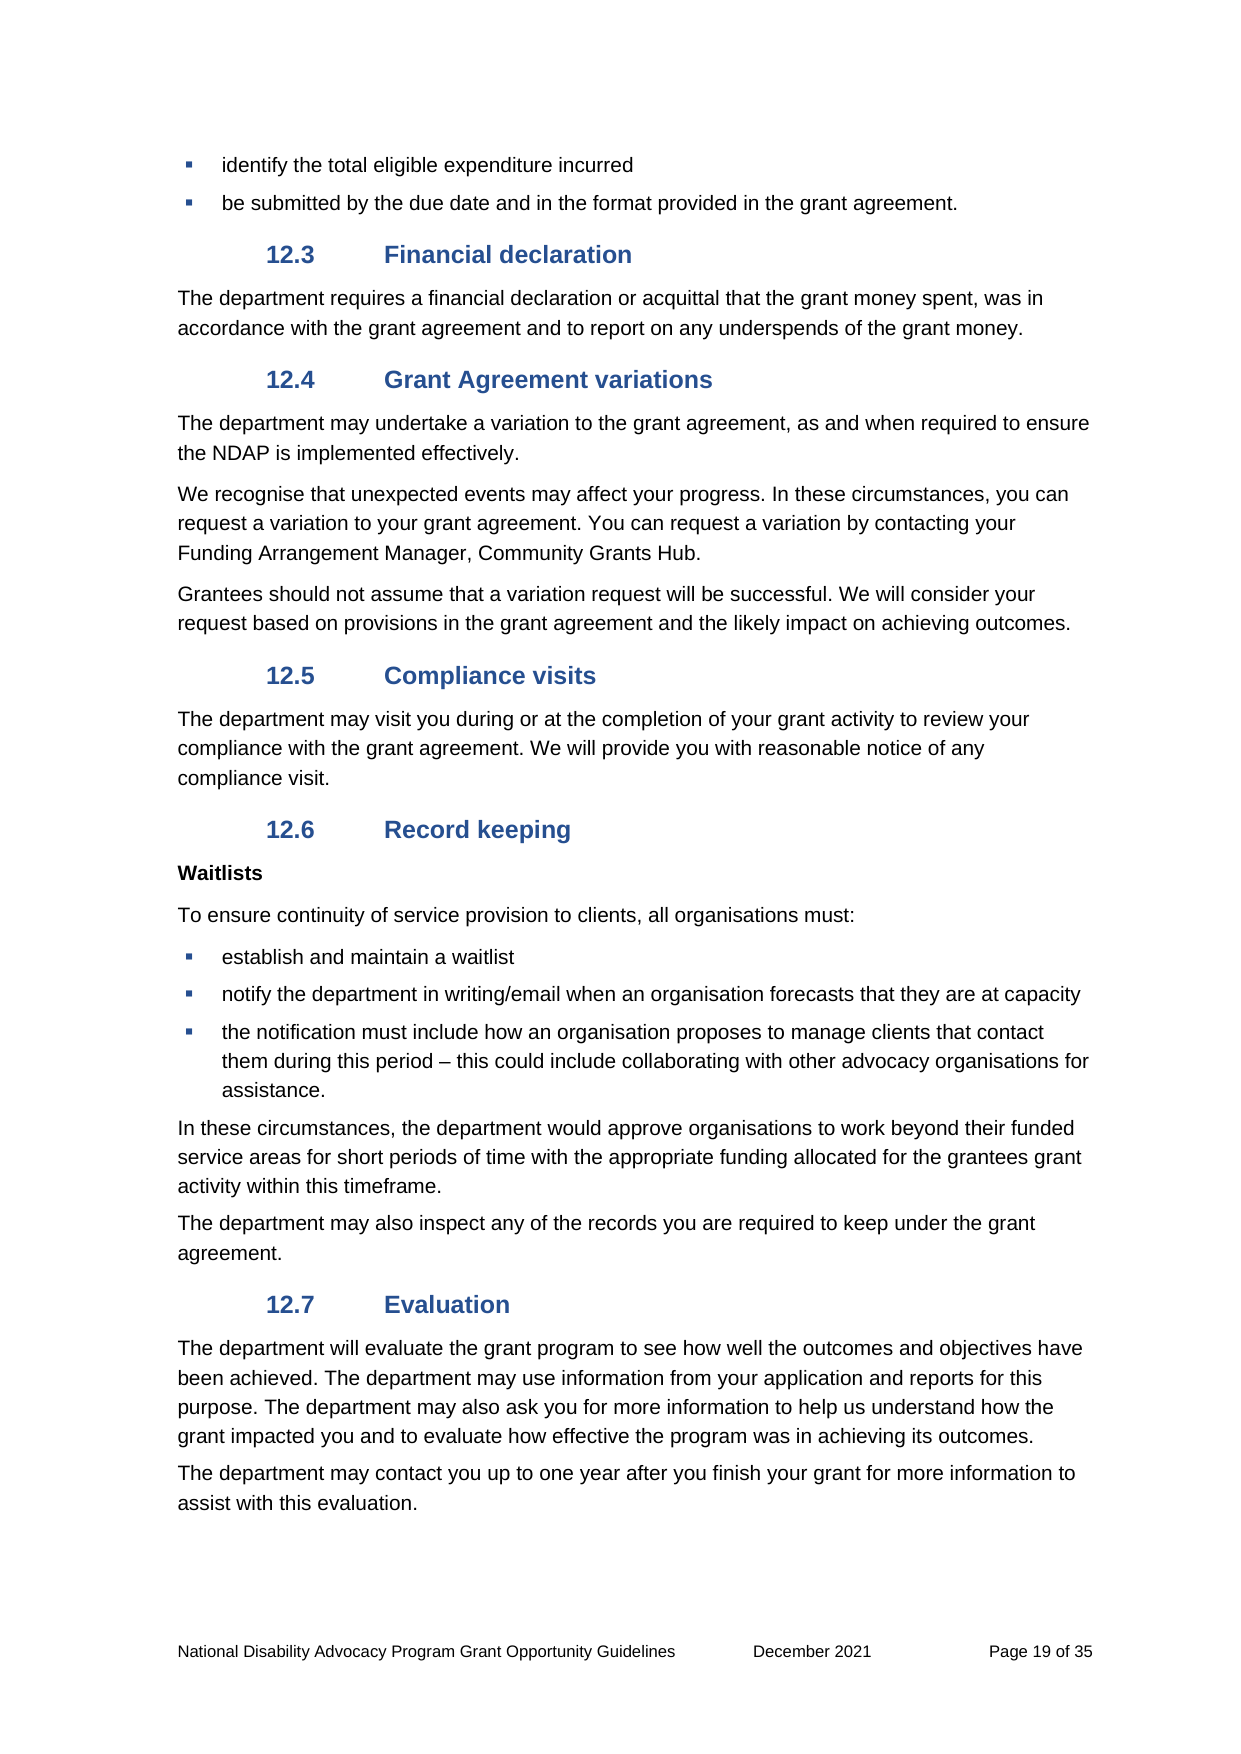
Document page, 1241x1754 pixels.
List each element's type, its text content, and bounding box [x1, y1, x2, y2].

text The department may visit you during or at the completion of your grant activity to review your compliance with the grant agreement. We will provide you with reasonable notice of any compliance visit. [177, 702, 1092, 789]
subtitle Compliance visits [266, 660, 1092, 689]
list In these circumstances, the department would approve organisations to work beyond their funded service areas for short periods of time with the appropriate funding allocated for the grantees grant activity within this timeframe. [177, 1110, 1092, 1198]
list The department will evaluate the grant program to see how well the outcomes and objectives have been achieved. The department may use information from your application and reports for this purpose. The department may also ask you for more information to help us understand how the grant impacted you and to evaluate how effective the program was in achieving its outcomes. [177, 1331, 1092, 1448]
text Grantees should not assume that a variation request will be successful. We will consider your request based on provisions in the grant agreement and the likely impact on achieving outcomes. [177, 577, 1092, 635]
list the notification must include how an organisation proposes to manage clients that contact them during this period – this could include collaborating with other advocacy organisations for assistance. [184, 1014, 1092, 1102]
text The department may also inspect any of the records you are required to keep under the grant agreement. [177, 1206, 1092, 1264]
text We recognise that unexpected events may affect your progress. In these circumstances, you can request a variation to your grant agreement. You can request a variation by contacting your Funding Arrangement Manager, Community Grants Hub. [177, 477, 1092, 564]
text The department may undertake a variation to the grant agreement, as and when required to ensure the NDAP is implemented effectively. [177, 406, 1092, 464]
list identify the total eligible expenditure incurred [184, 148, 1092, 177]
list be submitted by the due date and in the format provided in the grant agreement. [184, 185, 1092, 214]
subtitle Financial declaration [266, 239, 1092, 268]
subtitle Record keeping [266, 814, 1092, 843]
list The department may contact you up to one year after you finish your grant for more information to assist with this evaluation. [177, 1456, 1092, 1514]
text The department requires a financial declaration or acquittal that the grant money spent, was in accordance with the grant agreement and to report on any underspends of the grant money. [177, 281, 1092, 339]
subtitle Evaluation [266, 1289, 1092, 1318]
subtitle Grant Agreement variations [266, 364, 1092, 393]
text Waitlists [177, 856, 1092, 885]
text To ensure continuity of service provision to clients, all organisations must: [177, 898, 1092, 927]
list establish and maintain a waitlist [184, 939, 1092, 968]
list notify the department in writing/email when an organisation forecasts that they are at capacity [184, 977, 1092, 1006]
